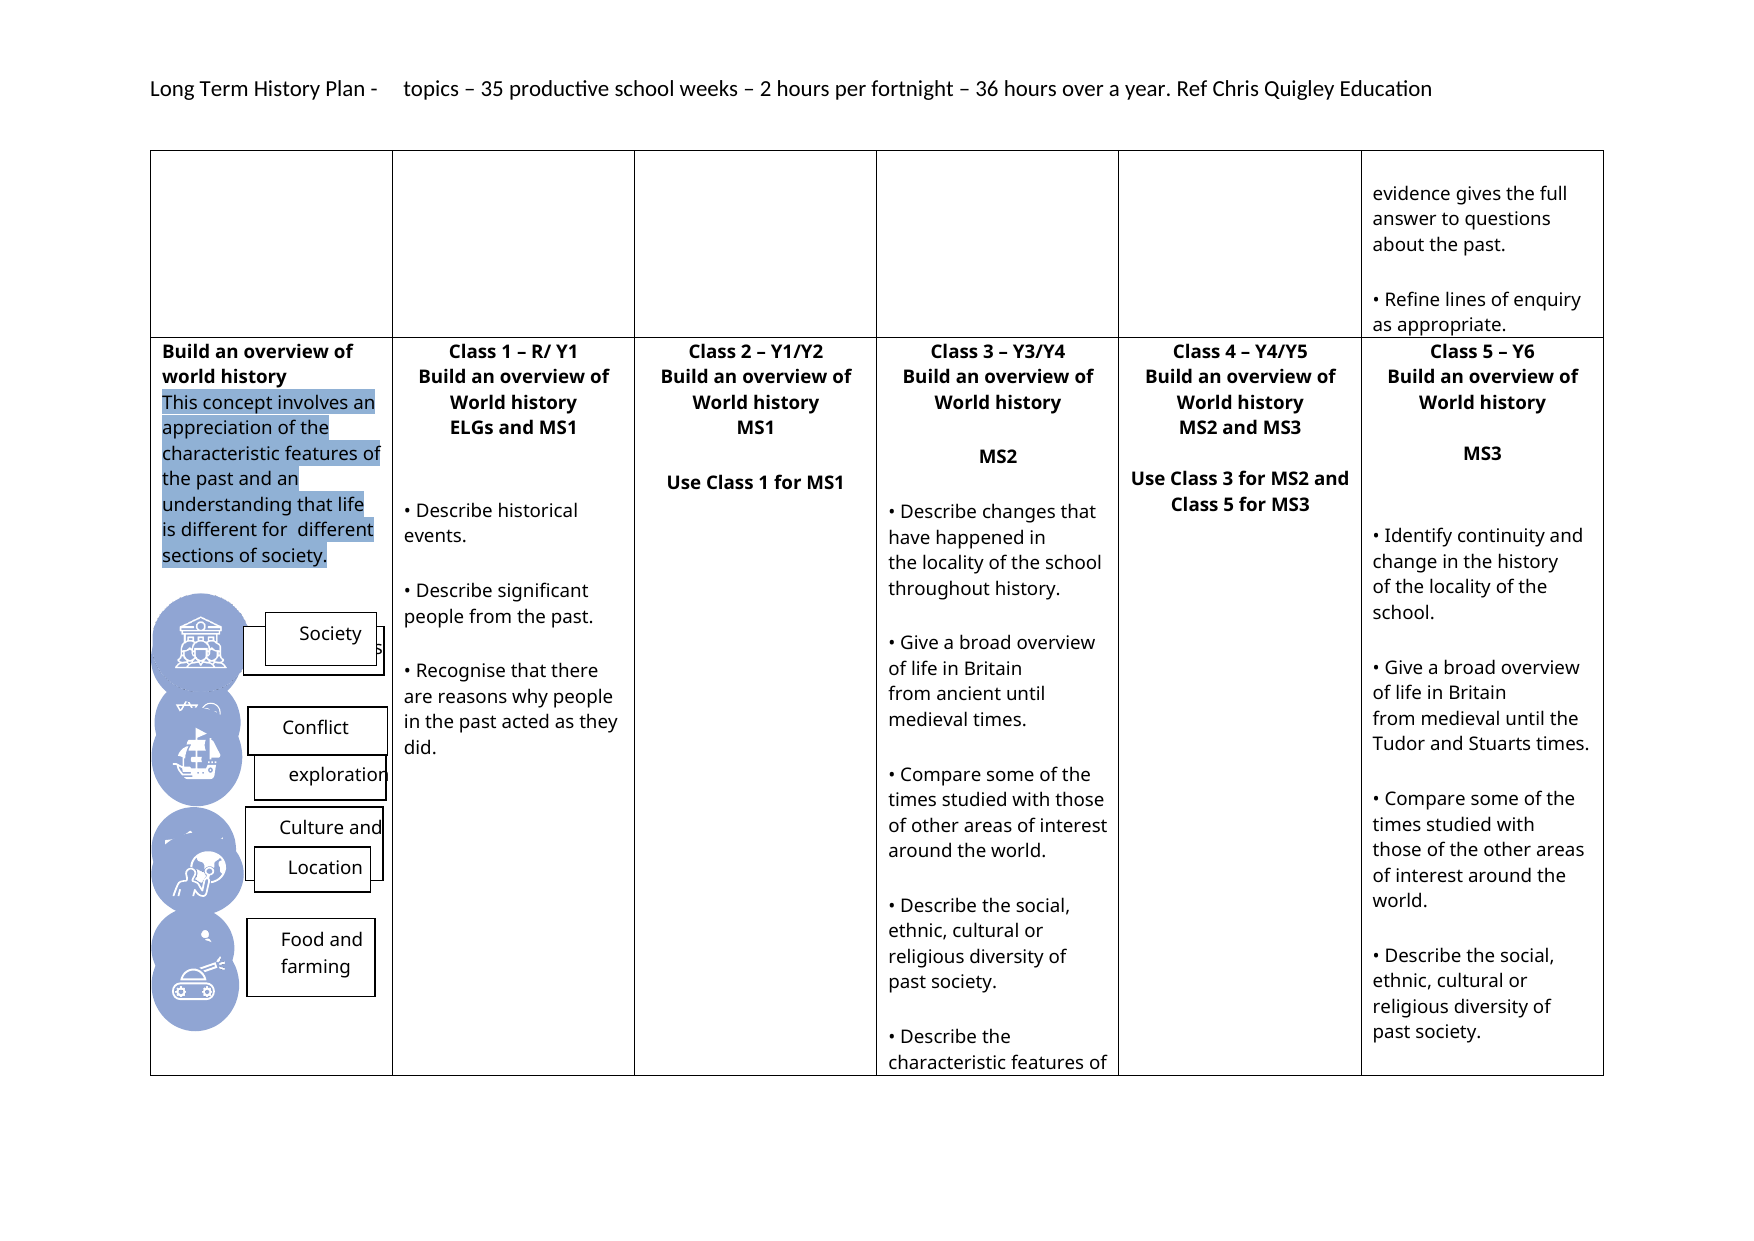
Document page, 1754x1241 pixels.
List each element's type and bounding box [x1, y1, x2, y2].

picture [216, 956, 225, 970]
table_cell [151, 151, 392, 337]
table_cell [635, 151, 876, 337]
table_cell [393, 338, 634, 1078]
picture [201, 930, 209, 938]
picture [151, 593, 248, 690]
table_cell [635, 338, 876, 1078]
table_cell [1119, 151, 1361, 337]
table_cell [1362, 151, 1603, 337]
table_cell [151, 338, 392, 1078]
picture [202, 986, 212, 997]
table_cell [877, 151, 1118, 337]
table_cell [877, 338, 1118, 1078]
table_cell [393, 151, 634, 337]
table_cell [1362, 338, 1603, 1078]
picture [195, 869, 206, 883]
picture [175, 986, 186, 997]
table_cell [1119, 338, 1361, 1078]
